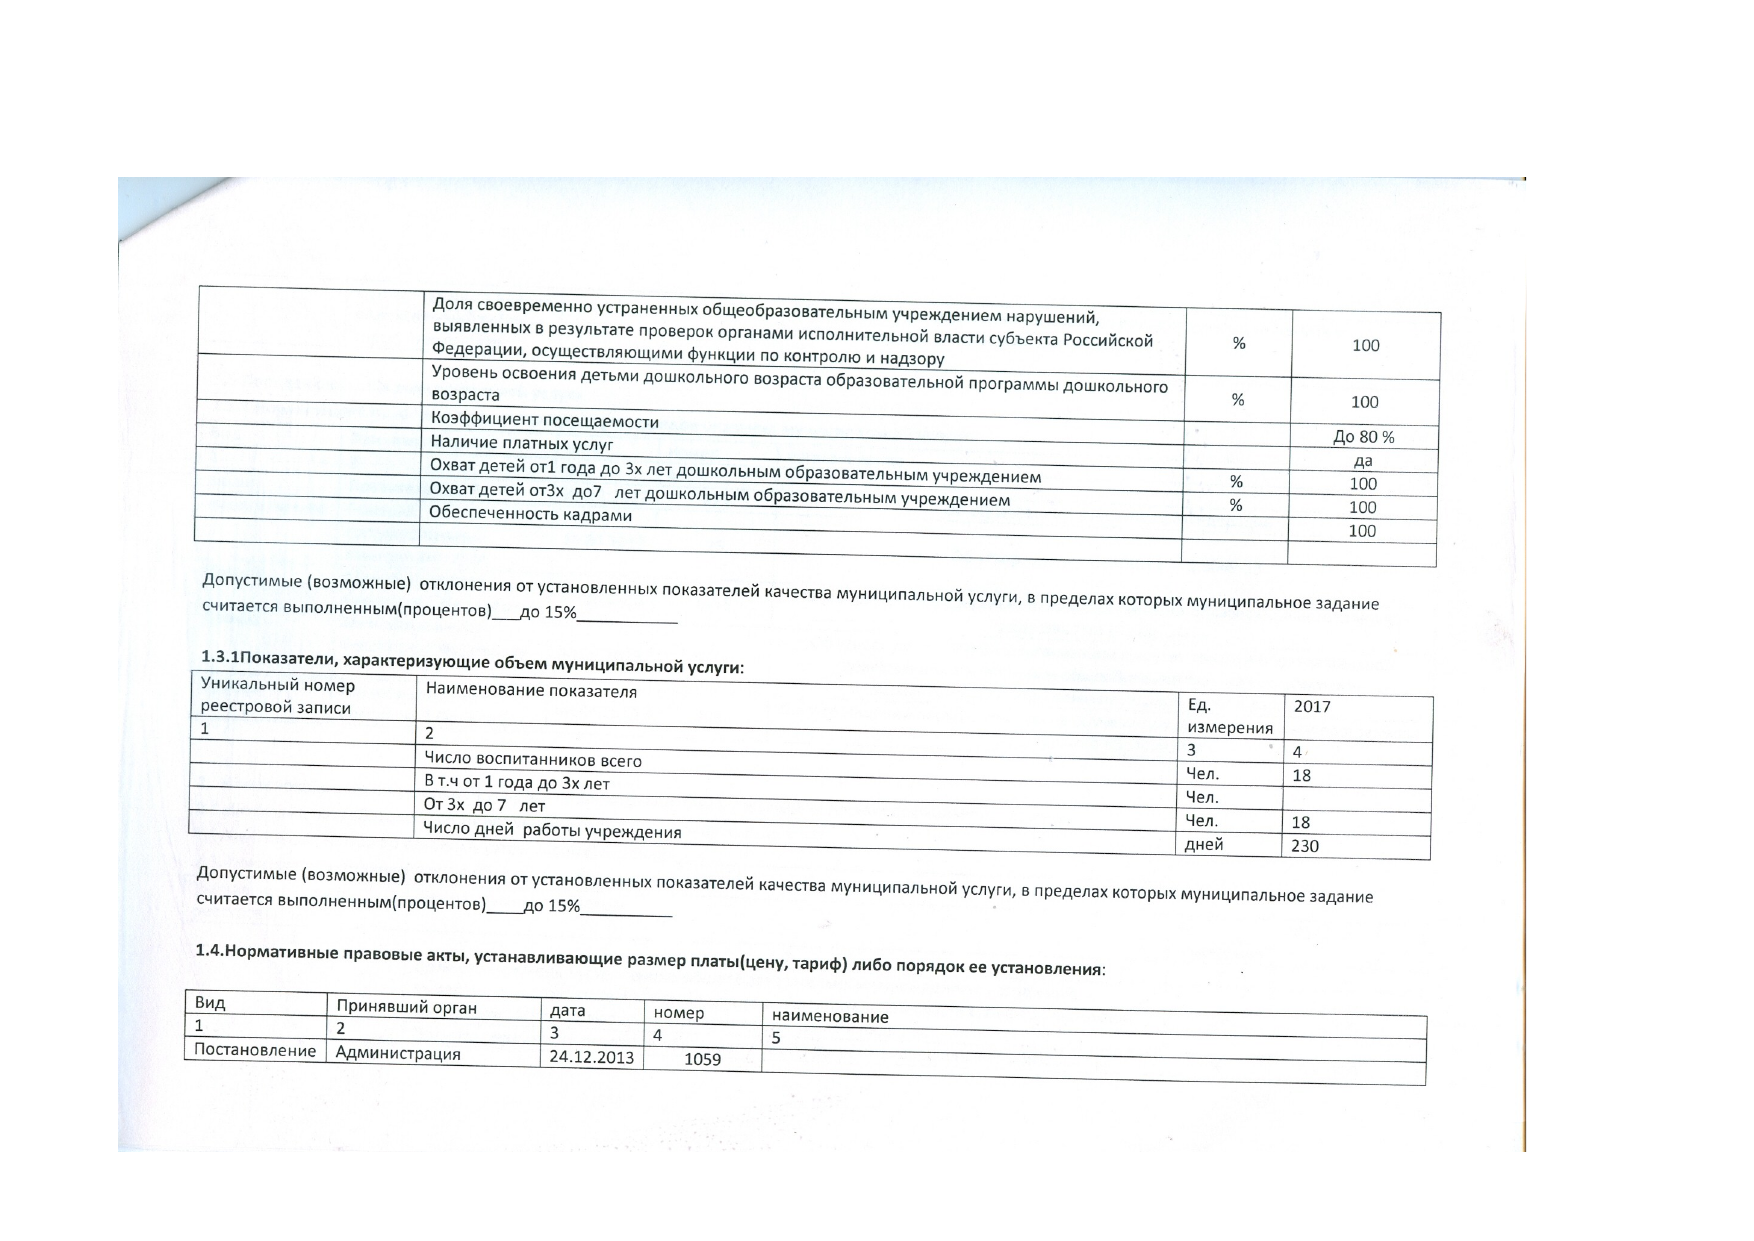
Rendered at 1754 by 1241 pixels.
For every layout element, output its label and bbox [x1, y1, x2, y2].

picture [118, 177, 1527, 1152]
